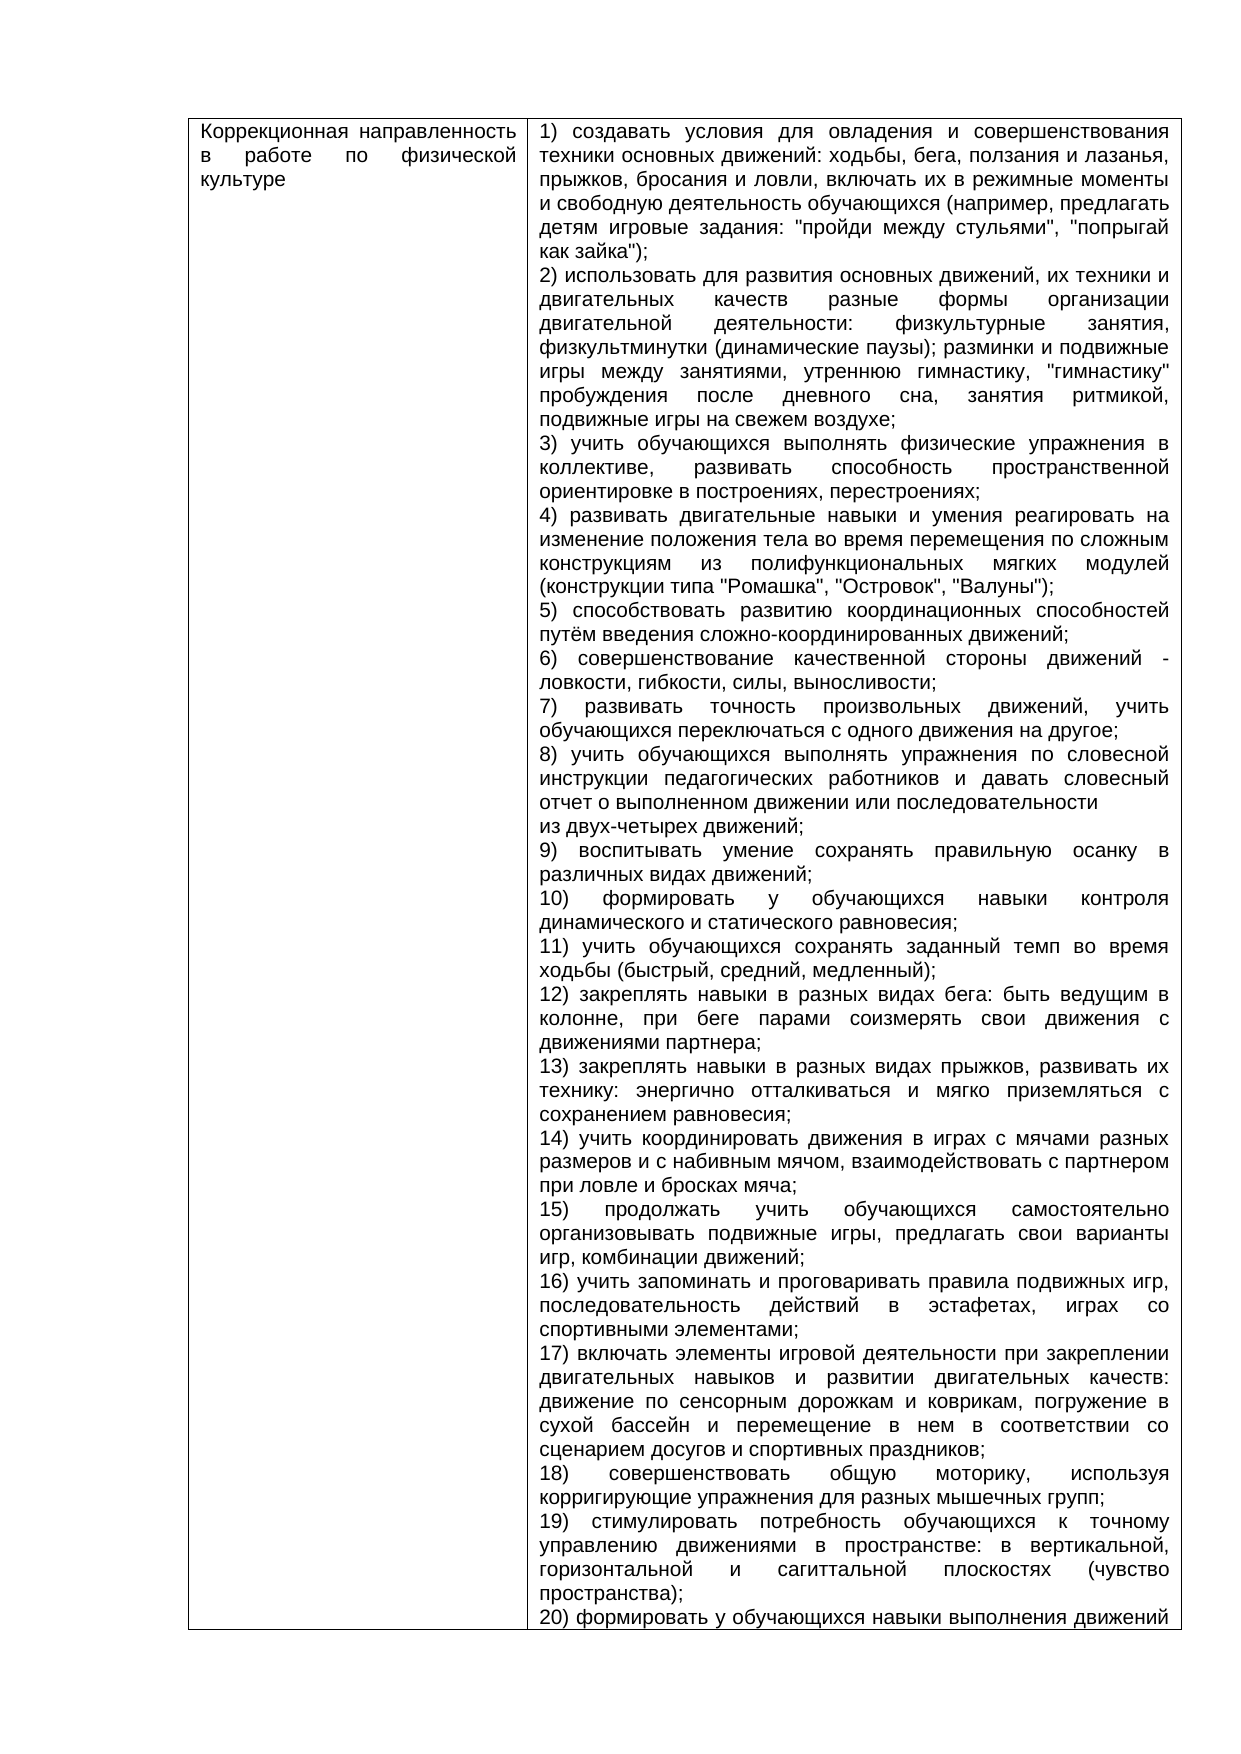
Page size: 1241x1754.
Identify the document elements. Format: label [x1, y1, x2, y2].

table_cell [528, 119, 1181, 1628]
table_cell [189, 119, 527, 1628]
